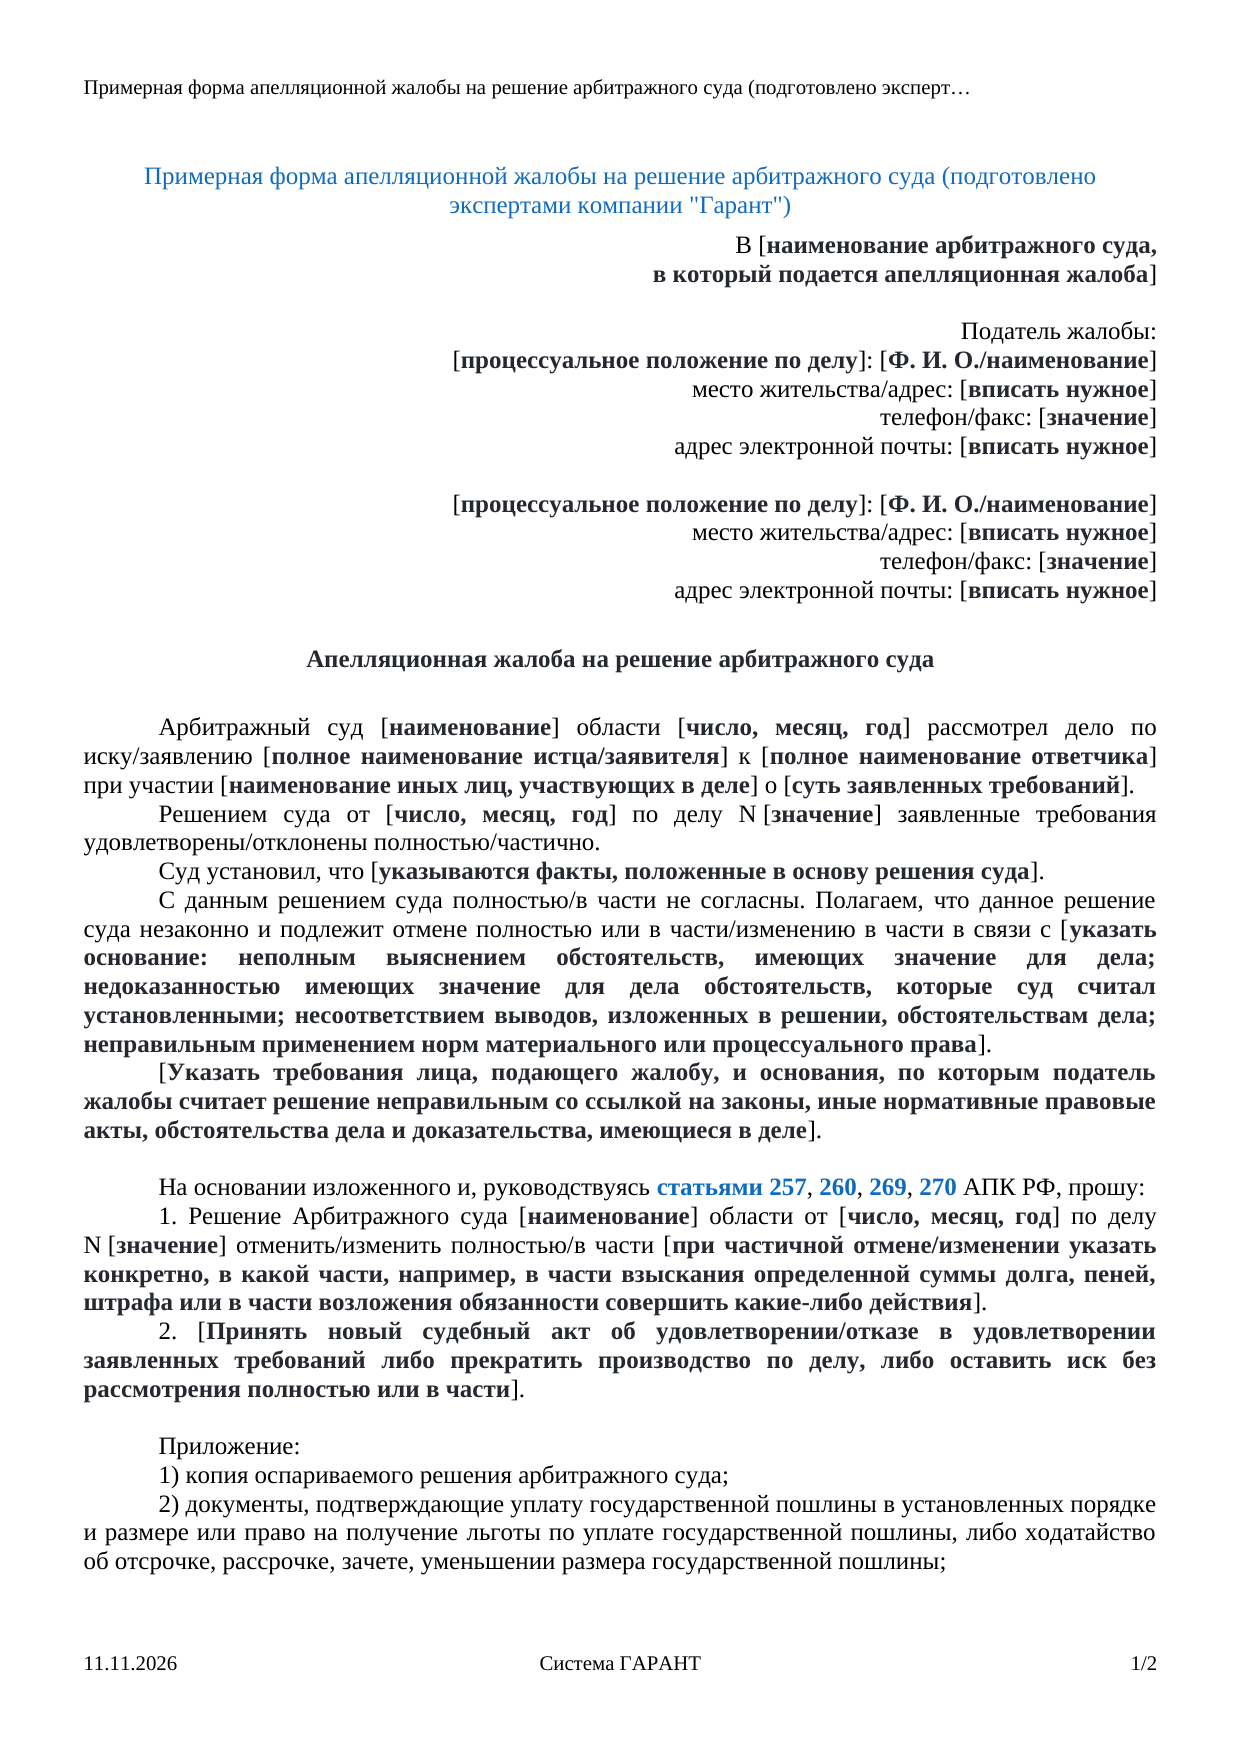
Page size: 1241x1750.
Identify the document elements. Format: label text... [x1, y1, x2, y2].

text Приложение: [83, 1431, 1157, 1460]
subtitle Примерная форма апелляционной жалобы на решение арбитражного суда (подготовлено экспертами компании "Гарант") [83, 161, 1157, 219]
text С данным решением суда полностью/в части не согласны. Полагаем, что данное решение суда незаконно и подлежит отмене полностью или в части/изменению в части в связи с [указать основание: неполным выяснением обстоятельств, имеющих значение для дела; недоказанностью имеющих значение для дела обстоятельств, которые суд считал установленными; несоответствием выводов, изложенных в решении, обстоятельствам дела; неправильным применением норм материального или процессуального права]. [83, 885, 1157, 1057]
subtitle Апелляционная жалоба на решение арбитражного суда [83, 644, 1157, 672]
text [процессуальное положение по делу]: [Ф. И. О./наименование] место жительства/адрес: [вписать нужное] телефон/факс: [значение] адрес электронной почты: [вписать нужное] [83, 489, 1157, 604]
text [Указать требования лица, подающего жалобу, и основания, по которым податель жалобы считает решение неправильным со ссылкой на законы, иные нормативные правовые акты, обстоятельства дела и доказательства, имеющиеся в деле]. [83, 1057, 1157, 1144]
text Суд установил, что [указываются факты, положенные в основу решения суда]. [83, 856, 1157, 885]
text 2) документы, подтверждающие уплату государственной пошлины в установленных порядке и размере или право на получение льготы по уплате государственной пошлины, либо ходатайство об отсрочке, рассрочке, зачете, уменьшении размера государственной пошлины; [83, 1489, 1157, 1575]
text Решением суда от [число, месяц, год] по делу N [значение] заявленные требования удовлетворены/отклонены полностью/частично. [83, 799, 1157, 856]
text 1) копия оспариваемого решения арбитражного суда; [83, 1460, 1157, 1489]
text На основании изложенного и, руководствуясь статьями 257, 260, 269, 270 АПК РФ, прошу: [83, 1172, 1157, 1201]
text В [наименование арбитражного суда, в который подается апелляционная жалоба] Податель жалобы: [процессуальное положение по делу]: [Ф. И. О./наименование] место жительства/адрес: [вписать нужное] телефон/факс: [значение] адрес электронной почты: [вписать нужное] [83, 230, 1157, 460]
text Арбитражный суд [наименование] области [число, месяц, год] рассмотрел дело по иску/заявлению [полное наименование истца/заявителя] к [полное наименование ответчика] при участии [наименование иных лиц, участвующих в деле] о [суть заявленных требований]. [83, 712, 1157, 799]
text 2. [Принять новый судебный акт об удовлетворении/отказе в удовлетворении заявленных требований либо прекратить производство по делу, либо оставить иск без рассмотрения полностью или в части]. [83, 1316, 1157, 1402]
text 1. Решение Арбитражного суда [наименование] области от [число, месяц, год] по делу N [значение] отменить/изменить полностью/в части [при частичной отмене/изменении указать конкретно, в какой части, например, в части взыскания определенной суммы долга, пеней, штрафа или в части возложения обязанности совершить какие-либо действия]. [83, 1201, 1157, 1316]
